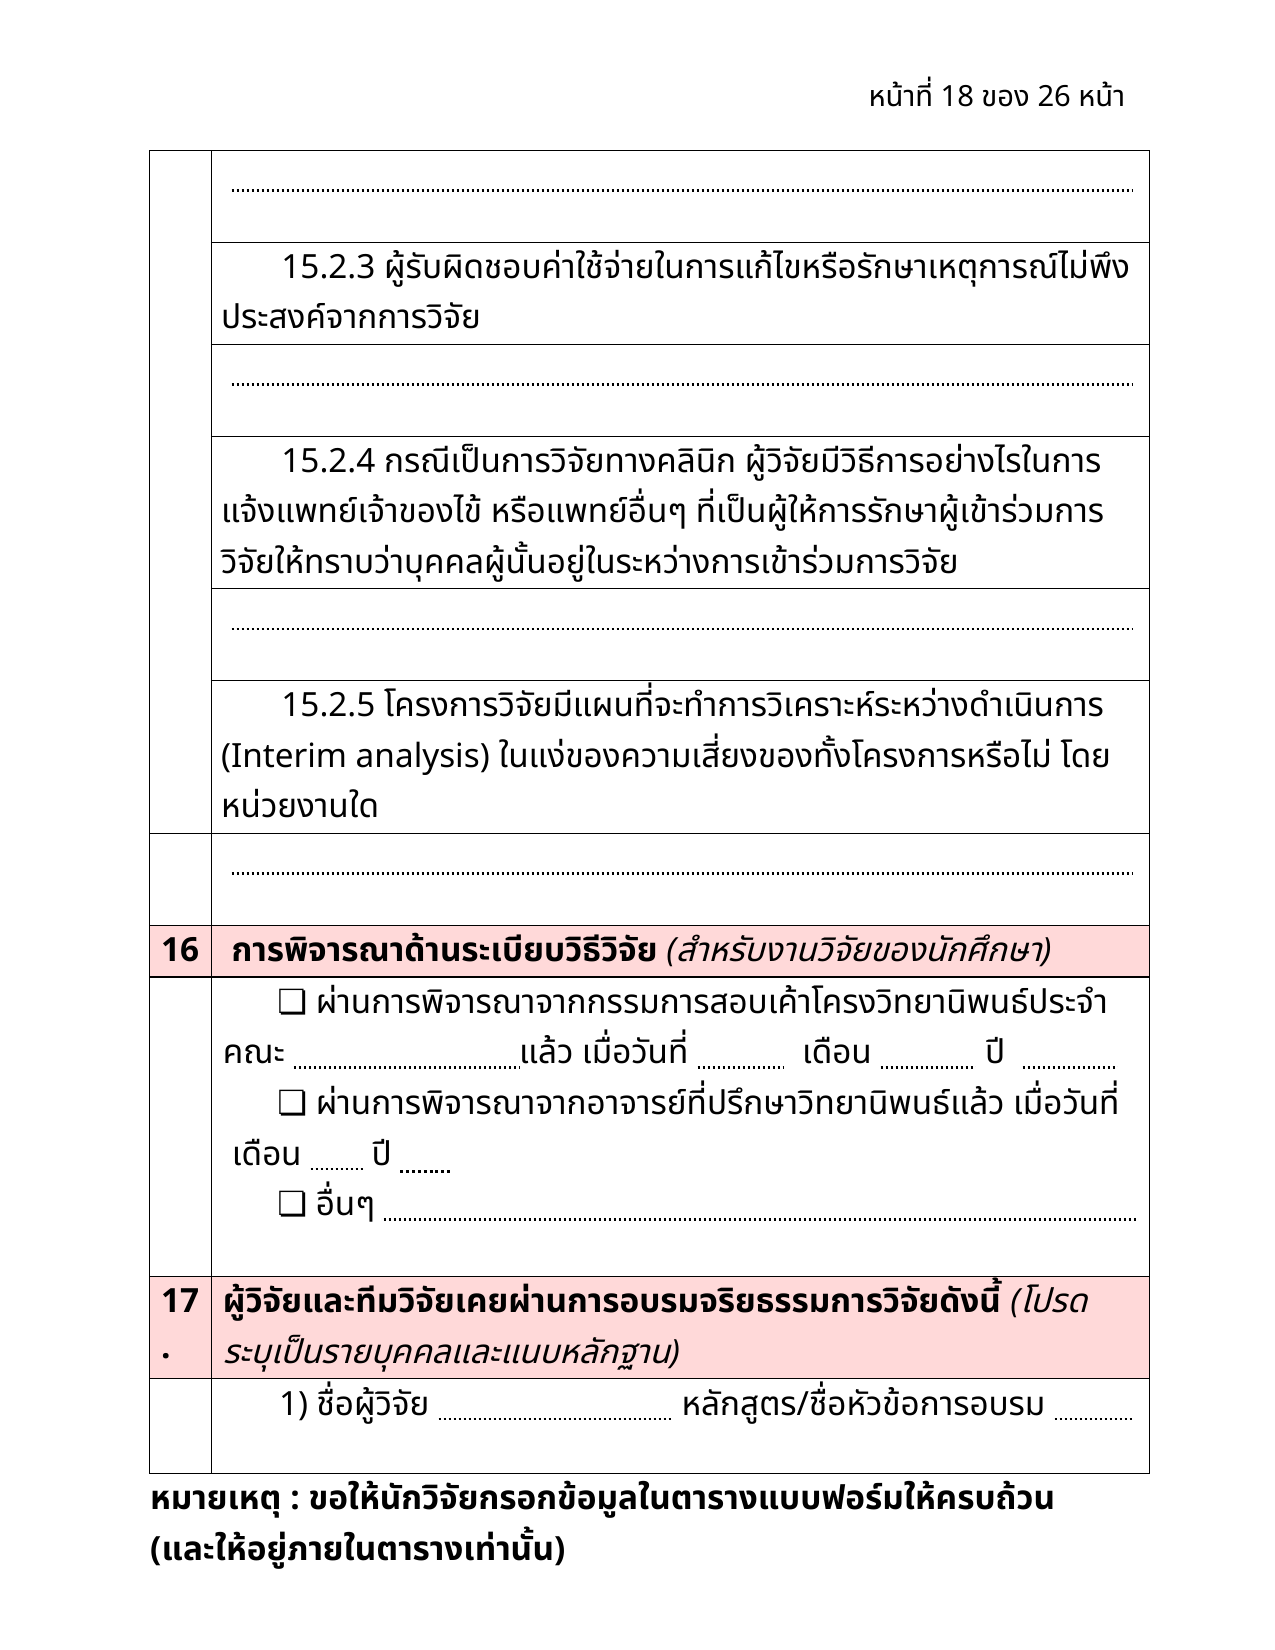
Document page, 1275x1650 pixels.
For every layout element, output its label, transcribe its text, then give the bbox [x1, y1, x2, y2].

table_cell . . [212, 589, 1149, 680]
table_cell [150, 1379, 211, 1473]
table_cell 17. [150, 1277, 211, 1378]
table_cell . . [212, 345, 1149, 436]
table_cell 15.2.5 โครงการวิจัยมีแผนที่จะทำการวิเคราะห์ระหว่างดำเนินการ (Interim analysis) ในแง่ของความเสี่ยงของทั้งโครงการหรือไม่ โดยหน่วยงานใด [212, 681, 1149, 833]
table_cell การพิจารณาด้านระเบียบวิธีวิจัย (สำหรับงานวิจัยของนักศึกษา) [212, 926, 1149, 976]
table_cell 15.2.4 กรณีเป็นการวิจัยทางคลินิก ผู้วิจัยมีวิธีการอย่างไรในการแจ้งแพทย์เจ้าของไข้ หรือแพทย์อื่นๆ ที่เป็นผู้ให้การรักษาผู้เข้าร่วมการวิจัยให้ทราบว่าบุคคลผู้นั้นอยู่ในระหว่างการเข้าร่วมการวิจัย [212, 437, 1149, 588]
table_cell . . [212, 151, 1149, 242]
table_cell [212, 1379, 1149, 1473]
table_cell ผู้วิจัยและทีมวิจัยเคยผ่านการอบรมจริยธรรมการวิจัยดังนี้ (โปรดระบุเป็นรายบุคคลและแนบหลักฐาน) [212, 1277, 1149, 1378]
table_cell [150, 834, 211, 925]
table_cell . . [212, 834, 1149, 925]
table_cell 16 [150, 926, 211, 976]
table_cell [150, 978, 211, 1276]
table_cell 15.2.3 ผู้รับผิดชอบค่าใช้จ่ายในการแก้ไขหรือรักษาเหตุการณ์ไม่พึงประสงค์จากการวิจัย [212, 243, 1149, 344]
table_cell ❏ ผ่านการพิจารณาจากกรรมการสอบเค้าโครงวิทยานิพนธ์ประจำคณะ. แล้ว เมื่อวันที่. .เดือน. .ปี . . ❏ ผ่านการพิจารณาจากอาจารย์ที่ปรึกษาวิทยานิพนธ์แล้ว เมื่อวันที่. .เดือน. .ปี . ❏ อื่นๆ. . [212, 978, 1149, 1276]
